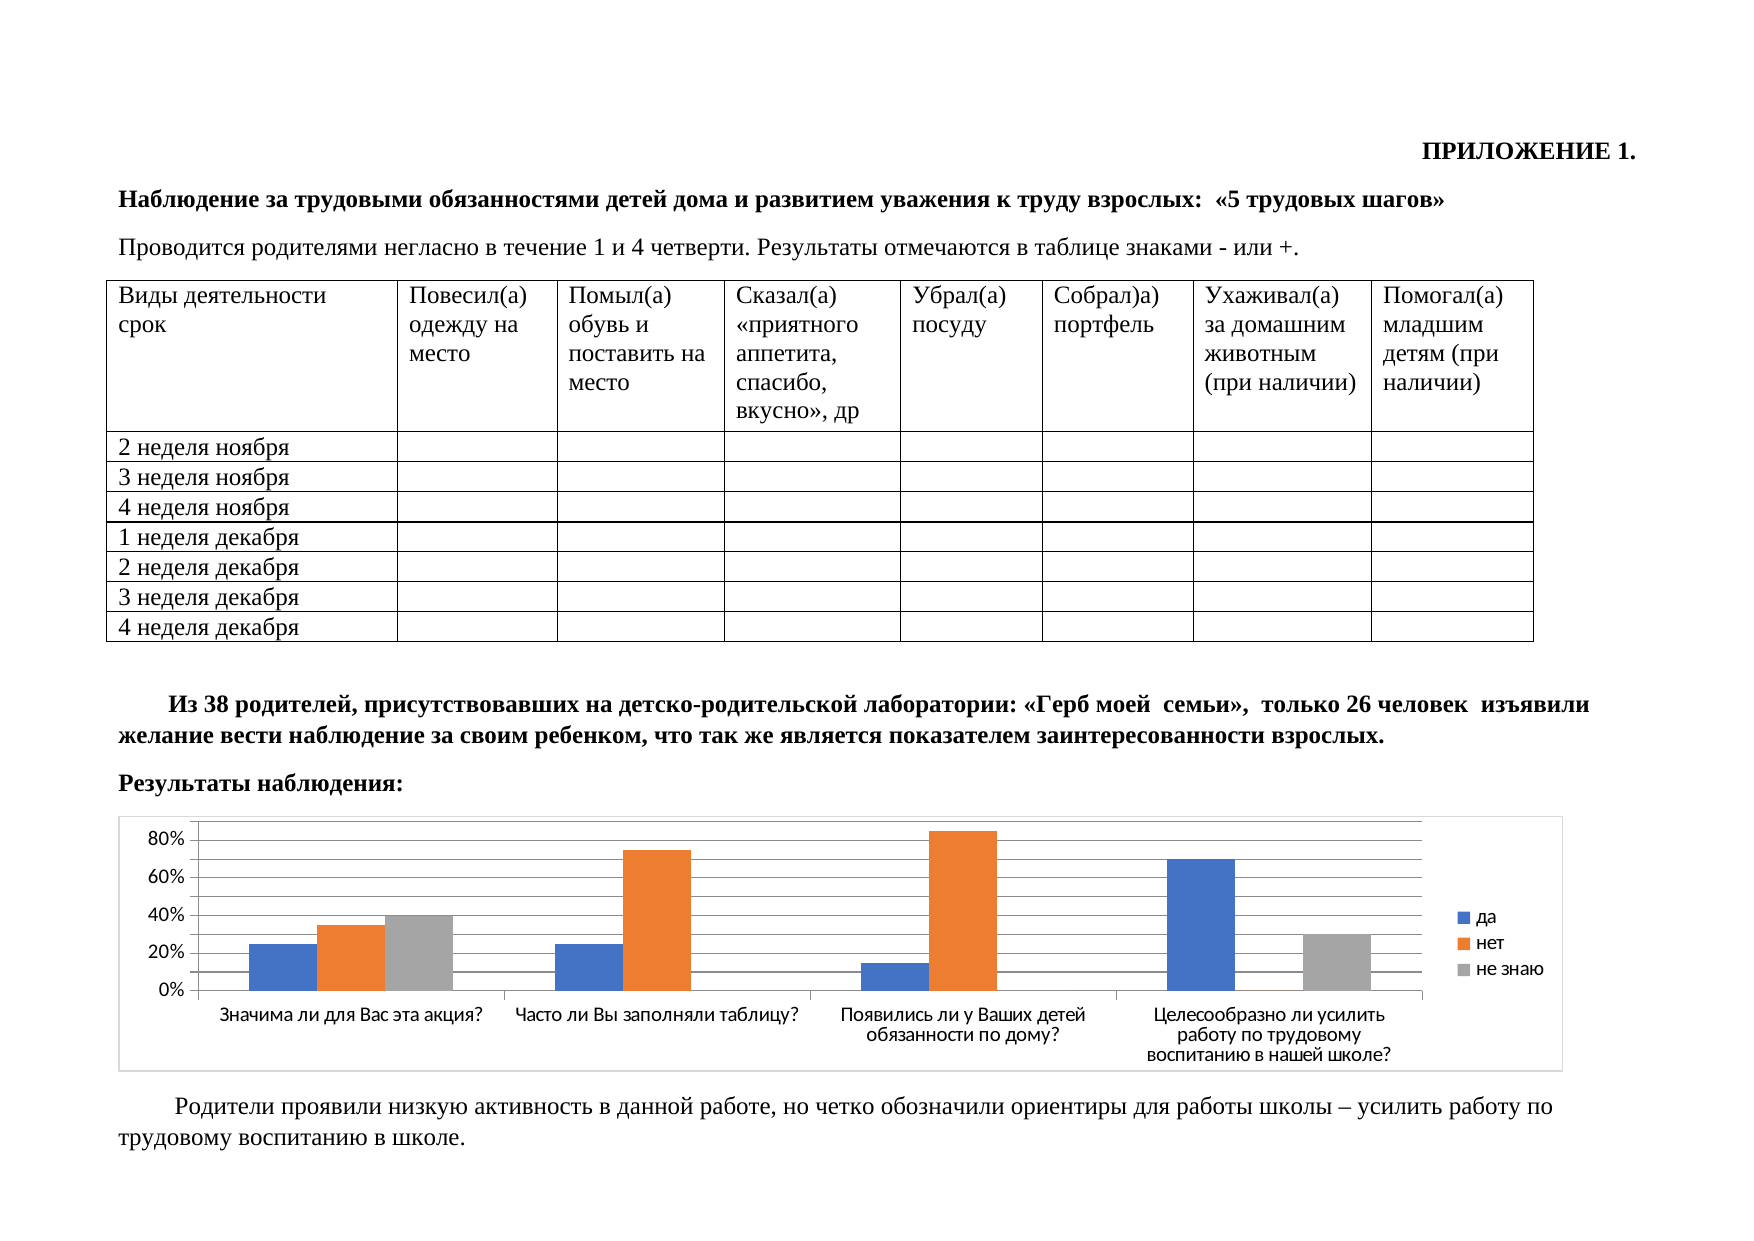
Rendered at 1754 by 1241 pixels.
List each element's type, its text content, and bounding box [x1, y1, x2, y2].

table_cell [725, 552, 900, 581]
table_header Помогал(а) младшим детям (при наличии) [1372, 281, 1533, 431]
table_cell [1043, 432, 1193, 461]
table_cell 3 неделя ноября [107, 462, 397, 491]
table_cell [398, 523, 557, 551]
table_cell [1194, 582, 1371, 611]
table_cell [1372, 582, 1533, 611]
table_cell [1194, 492, 1371, 521]
text Наблюдение за трудовыми обязанностями детей дома и развитием уважения к труду взрослых: «5 трудовых шагов» [118, 184, 1636, 213]
table_cell [725, 462, 900, 491]
table_cell [1043, 612, 1193, 641]
table_header Собрал)а) портфель [1043, 281, 1193, 431]
table_cell [1043, 492, 1193, 521]
text Родители проявили низкую активность в данной работе, но четко обозначили ориентиры для работы школы – усилить работу по трудовому воспитанию в школе. [118, 1091, 1636, 1151]
table_cell [725, 612, 900, 641]
table_cell [725, 492, 900, 521]
table_header Ухаживал(а) за домашним животным (при наличии) [1194, 281, 1371, 431]
table_cell [558, 582, 724, 611]
text Результаты наблюдения: [118, 768, 1636, 797]
table_cell [1043, 462, 1193, 491]
table_cell [1194, 462, 1371, 491]
table_cell [558, 492, 724, 521]
table_cell [901, 552, 1042, 581]
table_cell [901, 462, 1042, 491]
table_cell [1043, 523, 1193, 551]
table_cell [398, 552, 557, 581]
table_cell [398, 582, 557, 611]
table_cell [1372, 462, 1533, 491]
table_cell [1372, 552, 1533, 581]
table_cell [901, 492, 1042, 521]
table_header Повесил(а) одежду на место [398, 281, 557, 431]
table_cell [398, 492, 557, 521]
table_cell [398, 612, 557, 641]
text Проводится родителями негласно в течение 1 и 4 четверти. Результаты отмечаются в таблице знаками - или +. [118, 232, 1636, 261]
table_cell [558, 552, 724, 581]
table_cell [1372, 523, 1533, 551]
table_cell 2 неделя ноября [107, 432, 397, 461]
table_cell [1043, 582, 1193, 611]
table_cell [1043, 552, 1193, 581]
table_cell [398, 432, 557, 461]
table_header Убрал(а) посуду [901, 281, 1042, 431]
table_header Помыл(а) обувь и поставить на место [558, 281, 724, 431]
table_cell [558, 612, 724, 641]
table_cell [1194, 432, 1371, 461]
table_cell [558, 432, 724, 461]
text ПРИЛОЖЕНИЕ 1. [118, 136, 1636, 165]
table_cell [1194, 552, 1371, 581]
table_cell 3 неделя декабря [107, 582, 397, 611]
table_cell [725, 582, 900, 611]
text Из 38 родителей, присутствовавших на детско-родительской лаборатории: «Герб моей семьи», только 26 человек изъявили желание вести наблюдение за своим ребенком, что так же является показателем заинтересованности взрослых. [118, 689, 1636, 749]
table_cell [1194, 523, 1371, 551]
table_header Виды деятельности срок [107, 281, 397, 431]
table_cell [901, 523, 1042, 551]
table_cell [725, 432, 900, 461]
table_cell [1372, 492, 1533, 521]
table_cell 2 неделя декабря [107, 552, 397, 581]
table_header Сказал(а) «приятного аппетита, спасибо, вкусно», др [725, 281, 900, 431]
table_cell [1372, 612, 1533, 641]
table_cell 4 неделя ноября [107, 492, 397, 521]
table_cell 1 неделя декабря [107, 523, 397, 551]
table_cell [725, 523, 900, 551]
table_cell [901, 612, 1042, 641]
table_cell 4 неделя декабря [107, 612, 397, 641]
table_cell [558, 462, 724, 491]
table_cell [901, 582, 1042, 611]
table_cell [558, 523, 724, 551]
table_cell [1372, 432, 1533, 461]
table_cell [901, 432, 1042, 461]
table_cell [1194, 612, 1371, 641]
table_cell [398, 462, 557, 491]
